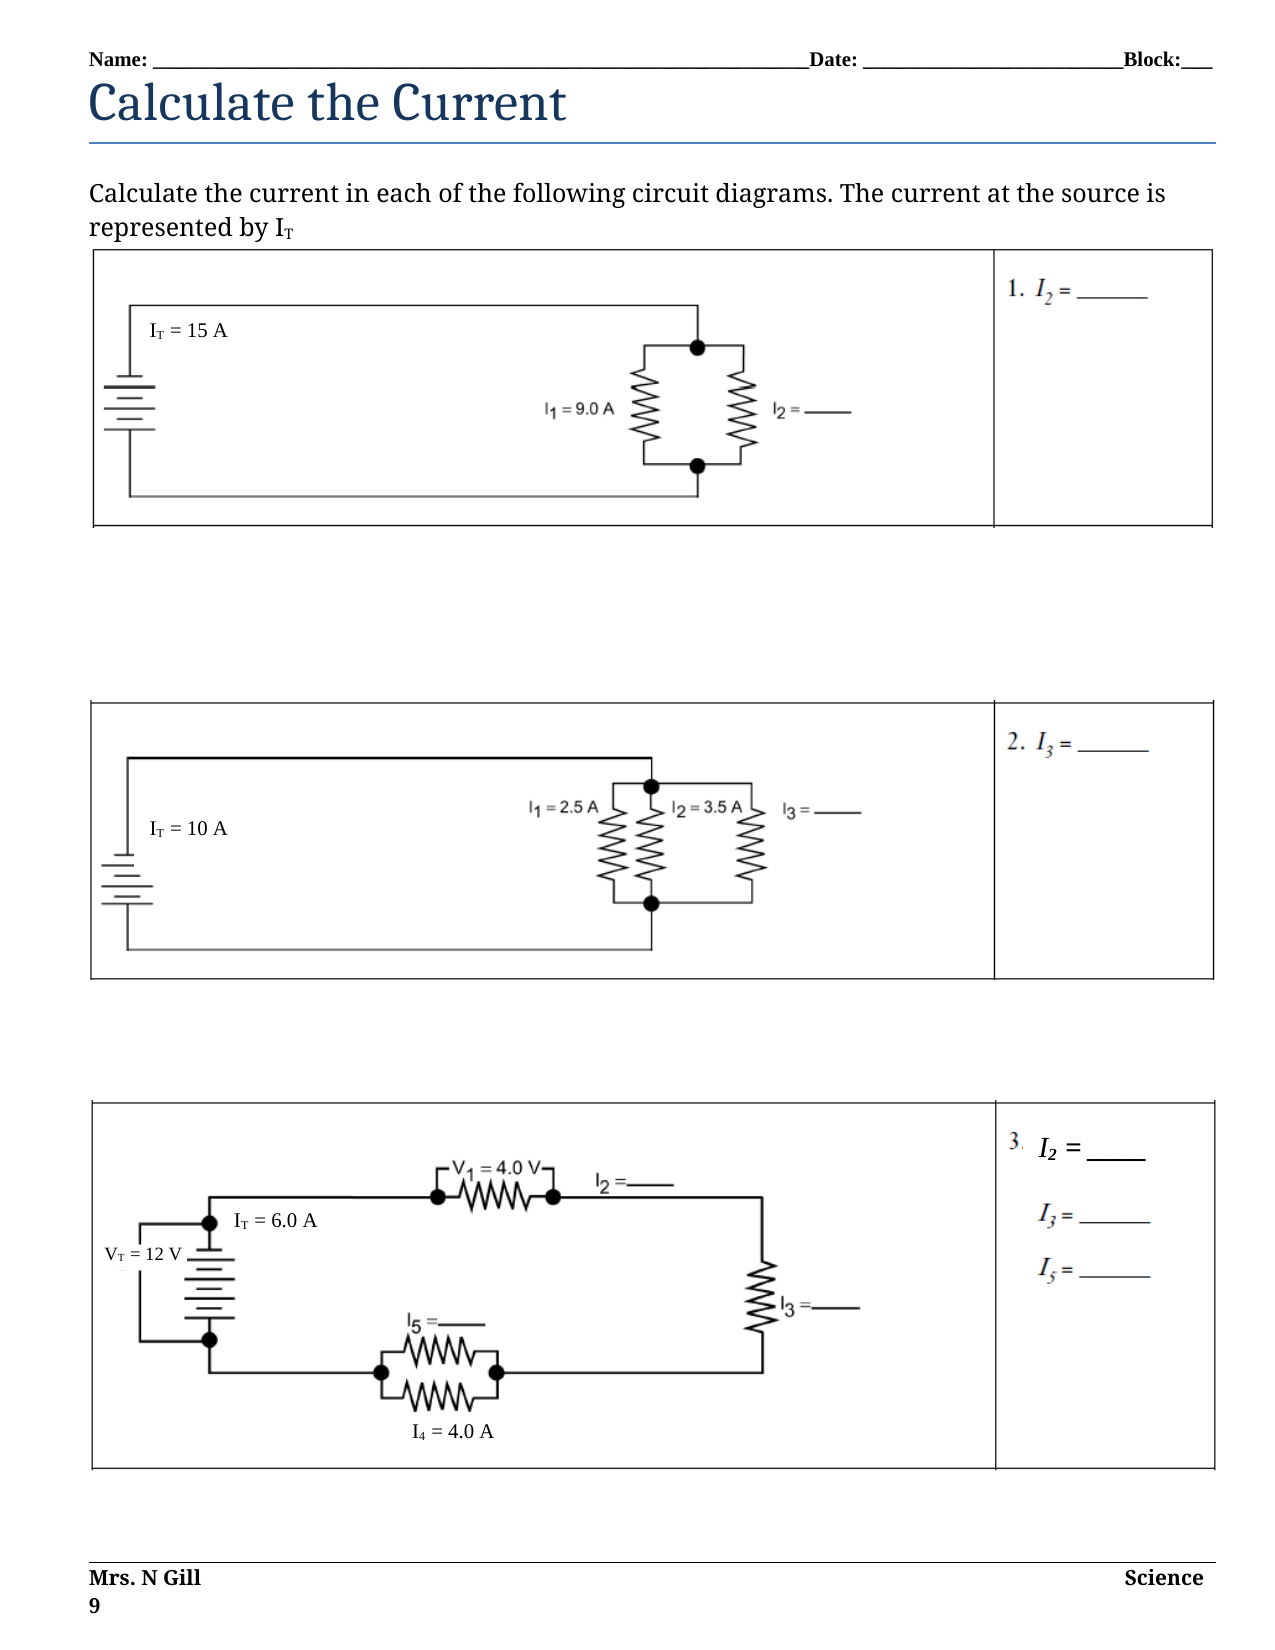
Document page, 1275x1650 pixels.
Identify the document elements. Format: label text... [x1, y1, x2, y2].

title Calculate the Current [89, 71, 1216, 142]
text Calculate the current in each of the following circuit diagrams. The current at the source is represented by IT [89, 175, 1216, 243]
